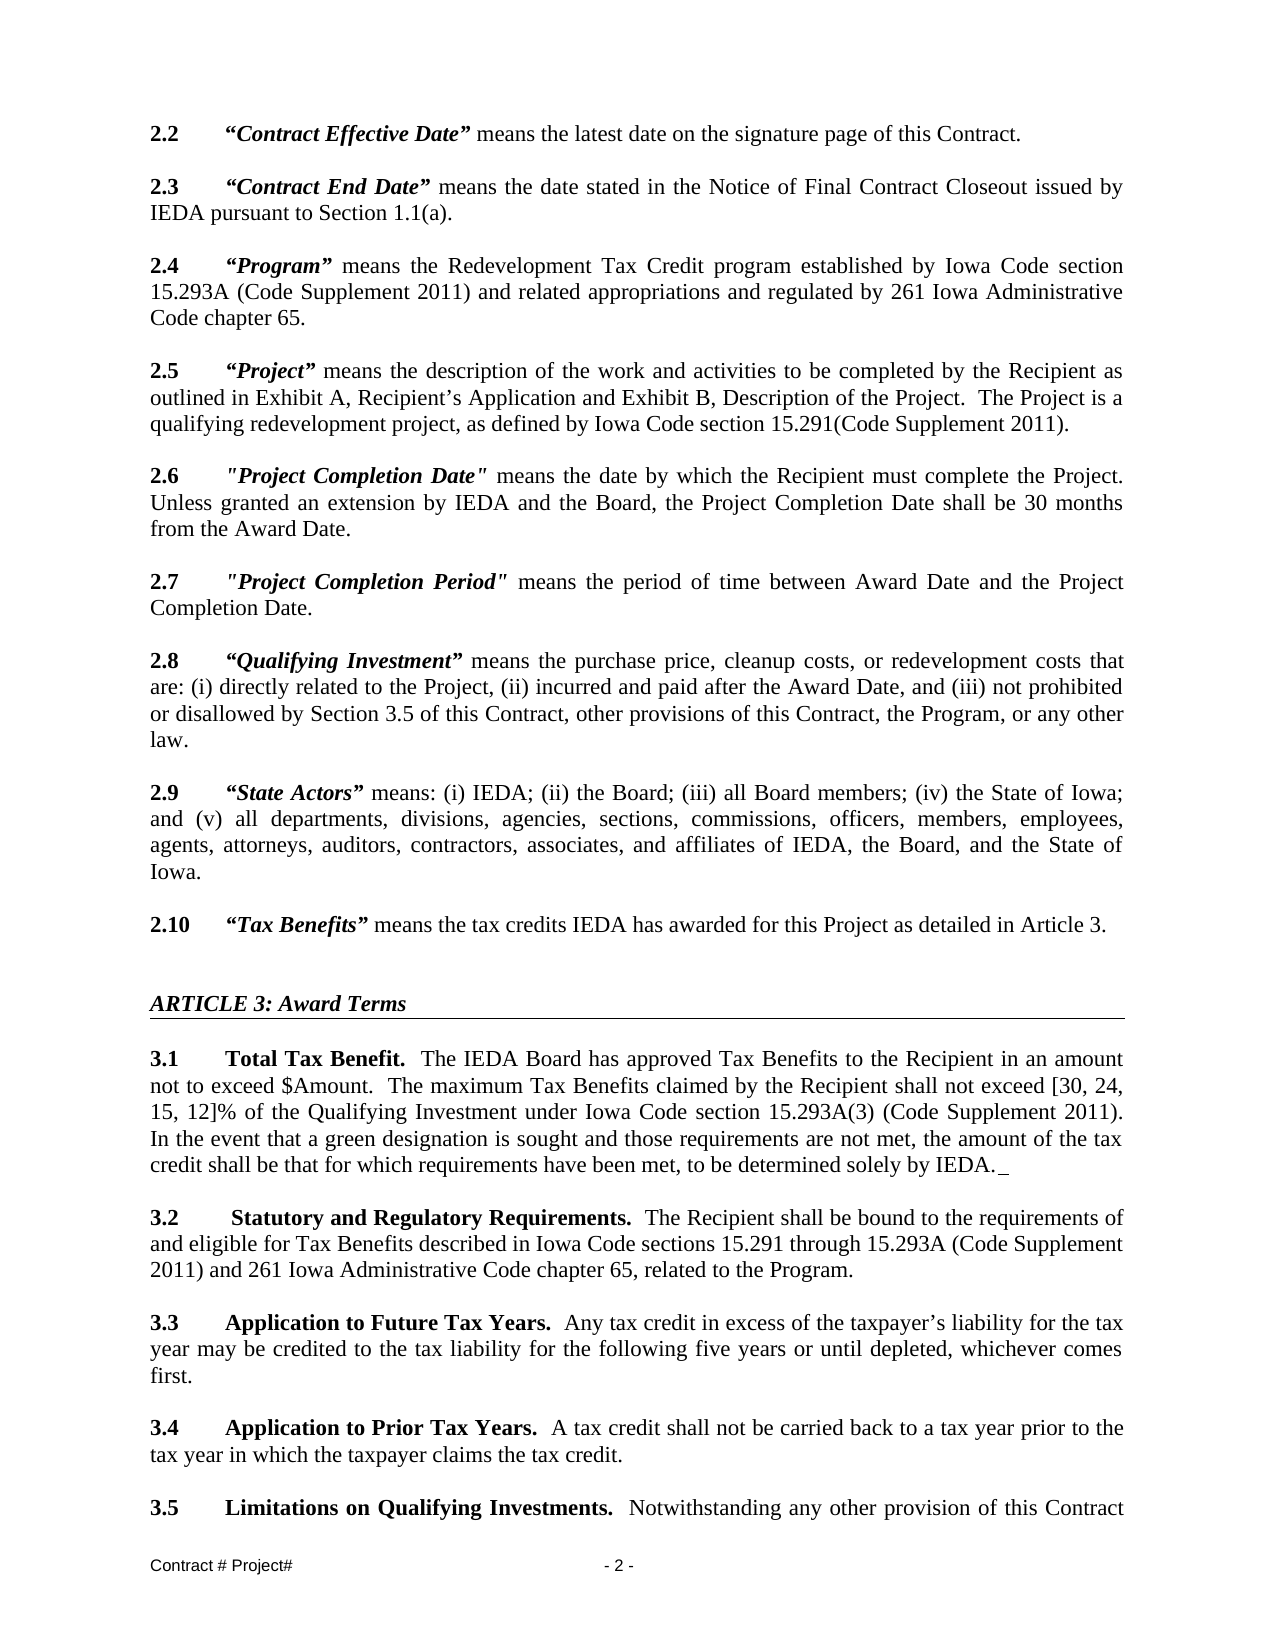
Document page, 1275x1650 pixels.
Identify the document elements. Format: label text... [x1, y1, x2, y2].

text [150, 1493, 1125, 1520]
text 2.4 “Program” means the Redevelopment Tax Credit program established by Iowa Code section 15.293A (Code Supplement 2011) and related appropriations and regulated by 261 Iowa Administrative Code chapter 65. [150, 252, 1125, 331]
text 3.1 Total Tax Benefit. The IEDA Board has approved Tax Benefits to the Recipient in an amount not to exceed $Amount. The maximum Tax Benefits claimed by the Recipient shall not exceed [30, 24, 15, 12]% of the Qualifying Investment under Iowa Code section 15.293A(3) (Code Supplement 2011). In the event that a green designation is sought and those requirements are not met, the amount of the tax credit shall be that for which requirements have been met, to be determined solely by IEDA. [150, 1046, 1125, 1177]
text 2.10 “Tax Benefits” means the tax credits IEDA has awarded for this Project as detailed in Article 3. [150, 911, 1125, 937]
list 2.9 “State Actors” means: (i) IEDA; (ii) the Board; (iii) all Board members; (iv) the State of Iowa; and (v) all departments, divisions, agencies, sections, commissions, officers, members, employees, agents, attorneys, auditors, contractors, associates, and affiliates of IEDA, the Board, and the State of Iowa. [150, 779, 1125, 884]
text 2.6 "Project Completion Date" means the date by which the Recipient must complete the Project. Unless granted an extension by IEDA and the Board, the Project Completion Date shall be 30 months from the Award Date. [150, 463, 1125, 542]
text 2.8 “Qualifying Investment” means the purchase price, cleanup costs, or redevelopment costs that are: (i) directly related to the Project, (ii) incurred and paid after the Award Date, and (iii) not prohibited or disallowed by Section 3.5 of this Contract, other provisions of this Contract, the Program, or any other law. [150, 647, 1125, 752]
text ARTICLE 3: Award Terms [150, 990, 1125, 1018]
text 2.5 “Project” means the description of the work and activities to be completed by the Recipient as outlined in Exhibit A, Recipient’s Application and Exhibit B, Description of the Project. The Project is a qualifying redevelopment project, as defined by Iowa Code section 15.291(Code Supplement 2011). [150, 357, 1125, 436]
text 3.2 Statutory and Regulatory Requirements. The Recipient shall be bound to the requirements of and eligible for Tax Benefits described in Iowa Code sections 15.291 through 15.293A (Code Supplement 2011) and 261 Iowa Administrative Code chapter 65, related to the Program. [150, 1204, 1125, 1283]
text 3.4 Application to Prior Tax Years. A tax credit shall not be carried back to a tax year prior to the tax year in which the taxpayer claims the tax credit. [150, 1414, 1125, 1467]
text 2.2 “Contract Effective Date” means the latest date on the signature page of this Contract. [150, 120, 1125, 146]
text 2.3 “Contract End Date” means the date stated in the Notice of Final Contract Closeout issued by IEDA pursuant to Section 1.1(a). [150, 173, 1125, 225]
text 2.7 "Project Completion Period" means the period of time between Award Date and the Project Completion Date. [150, 568, 1125, 621]
text 3.3 Application to Future Tax Years. Any tax credit in excess of the taxpayer’s liability for the tax year may be credited to the tax liability for the following five years or until depleted, whichever comes first. [150, 1309, 1125, 1388]
